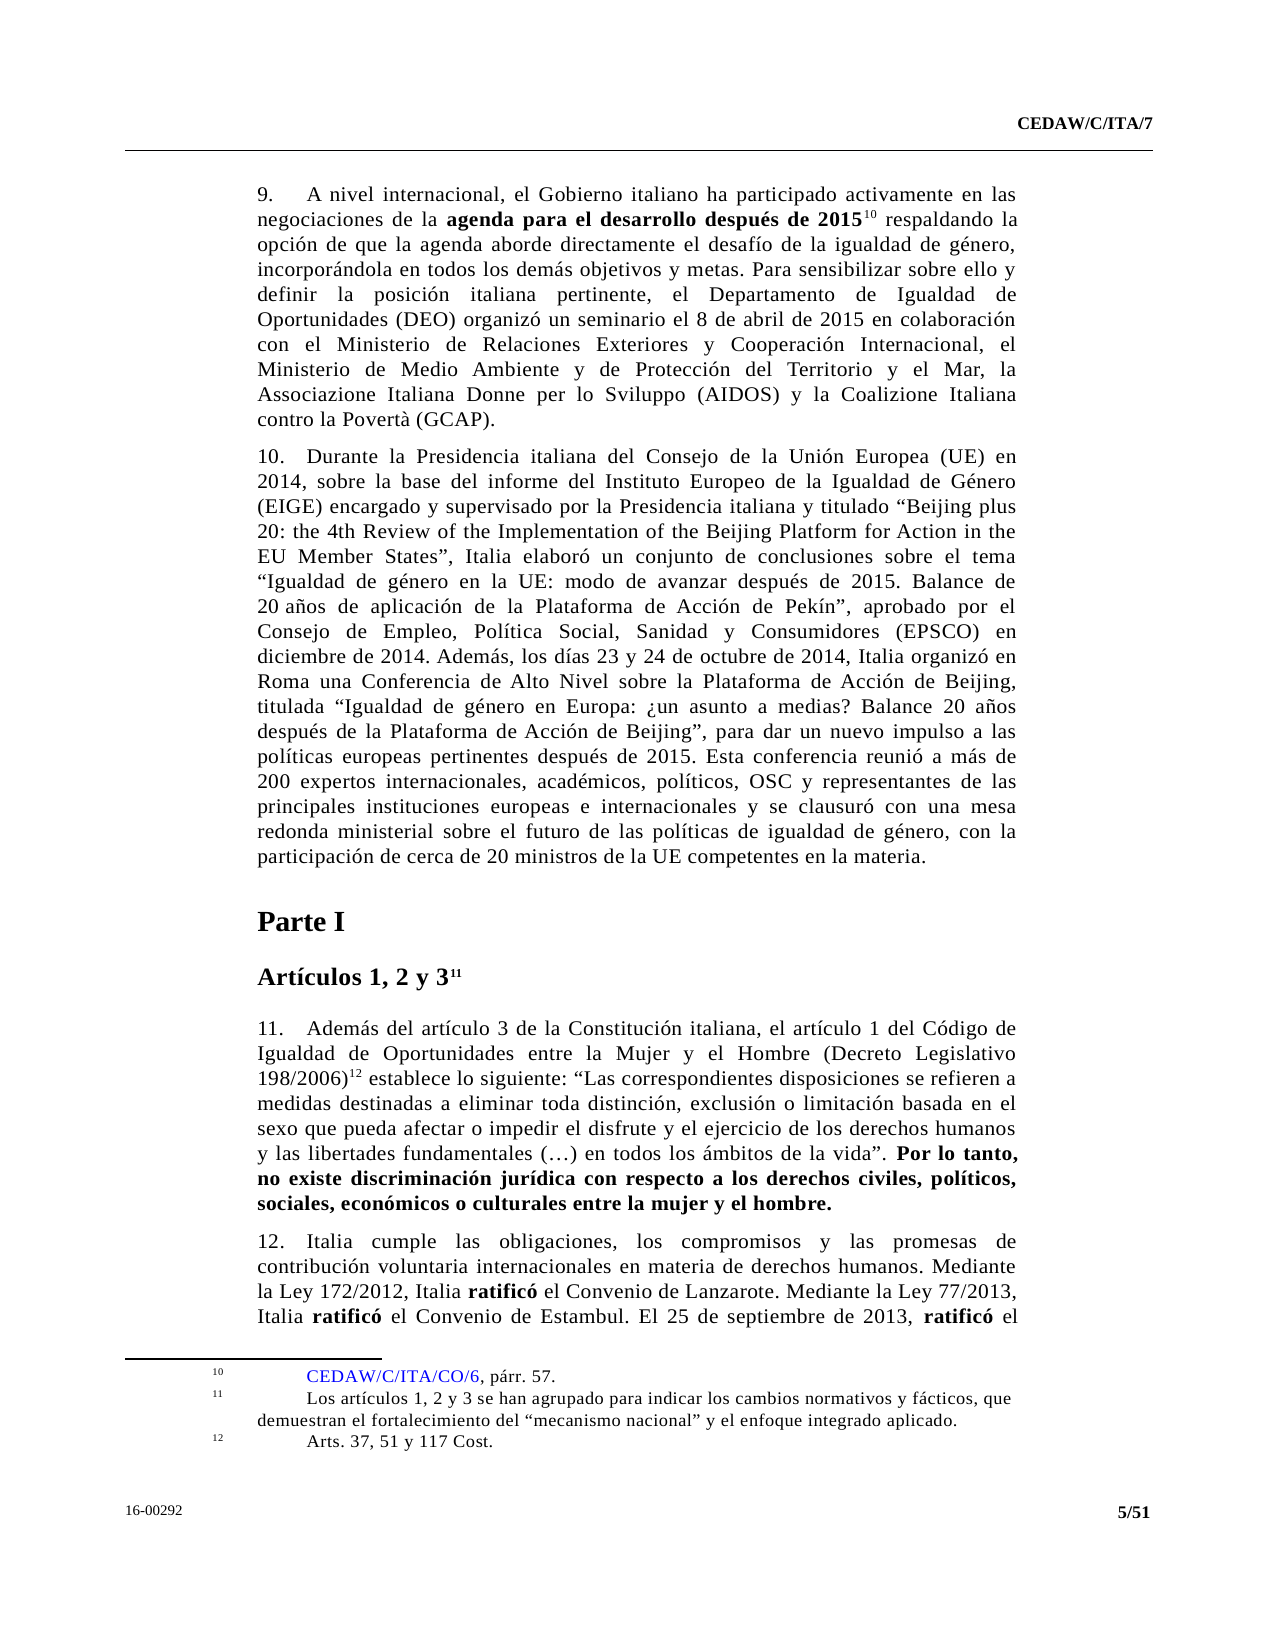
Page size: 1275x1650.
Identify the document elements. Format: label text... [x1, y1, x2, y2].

text 10. Durante la Presidencia italiana del Consejo de la Unión Europea (UE) en 2014, sobre la base del informe del Instituto Europeo de la Igualdad de Género (EIGE) encargado y supervisado por la Presidencia italiana y titulado “Beijing plus 20: the 4th Review of the Implementation of the Beijing Platform for Action in the EU Member States”, Italia elaboró un conjunto de conclusiones sobre el tema “Igualdad de género en la UE: modo de avanzar después de 2015. Balance de 20 años de aplicación de la Plataforma de Acción de Pekín”, aprobado por el Consejo de Empleo, Política Social, Sanidad y Consumidores (EPSCO) en diciembre de 2014. Además, los días 23 y 24 de octubre de 2014, Italia organizó en Roma una Conferencia de Alto Nivel sobre la Plataforma de Acción de Beijing, titulada “Igualdad de género en Europa: ¿un asunto a medias? Balance 20 años después de la Plataforma de Acción de Beijing”, para dar un nuevo impulso a las políticas europeas pertinentes después de 2015. Esta conferencia reunió a más de 200 expertos internacionales, académicos, políticos, OSC y representantes de las principales instituciones europeas e internacionales y se clausuró con una mesa redonda ministerial sobre el futuro de las políticas de igualdad de género, con la participación de cerca de 20 ministros de la UE competentes en la materia. [257, 444, 1018, 869]
text 11. Además del artículo 3 de la Constitución italiana, el artículo 1 del Código de Igualdad de Oportunidades entre la Mujer y el Hombre (Decreto Legislativo 198/2006) establece lo siguiente: “Las correspondientes disposiciones se refieren a medidas destinadas a eliminar toda distinción, exclusión o limitación basada en el sexo que pueda afectar o impedir el disfrute y el ejercicio de los derechos humanos y las libertades fundamentales (…) en todos los ámbitos de la vida”. Por lo tanto, no existe discriminación jurídica con respecto a los derechos civiles, políticos, sociales, económicos o culturales entre la mujer y el hombre. [257, 1016, 1018, 1216]
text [257, 1228, 1018, 1328]
text 9. A nivel internacional, el Gobierno italiano ha participado activamente en las negociaciones de la agenda para el desarrollo después de 2015 respaldando la opción de que la agenda aborde directamente el desafío de la igualdad de género, incorporándola en todos los demás objetivos y metas. Para sensibilizar sobre ello y definir la posición italiana pertinente, el Departamento de Igualdad de Oportunidades (DEO) organizó un seminario el 8 de abril de 2015 en colaboración con el Ministerio de Relaciones Exteriores y Cooperación Internacional, el Ministerio de Medio Ambiente y de Protección del Territorio y el Mar, la Associazione Italiana Donne per lo Sviluppo (AIDOS) y la Coalizione Italiana contro la Povertà (GCAP). [257, 181, 1018, 431]
text Parte I [125, 906, 1019, 938]
text Artículos 1, 2 y 3 [125, 963, 1150, 991]
